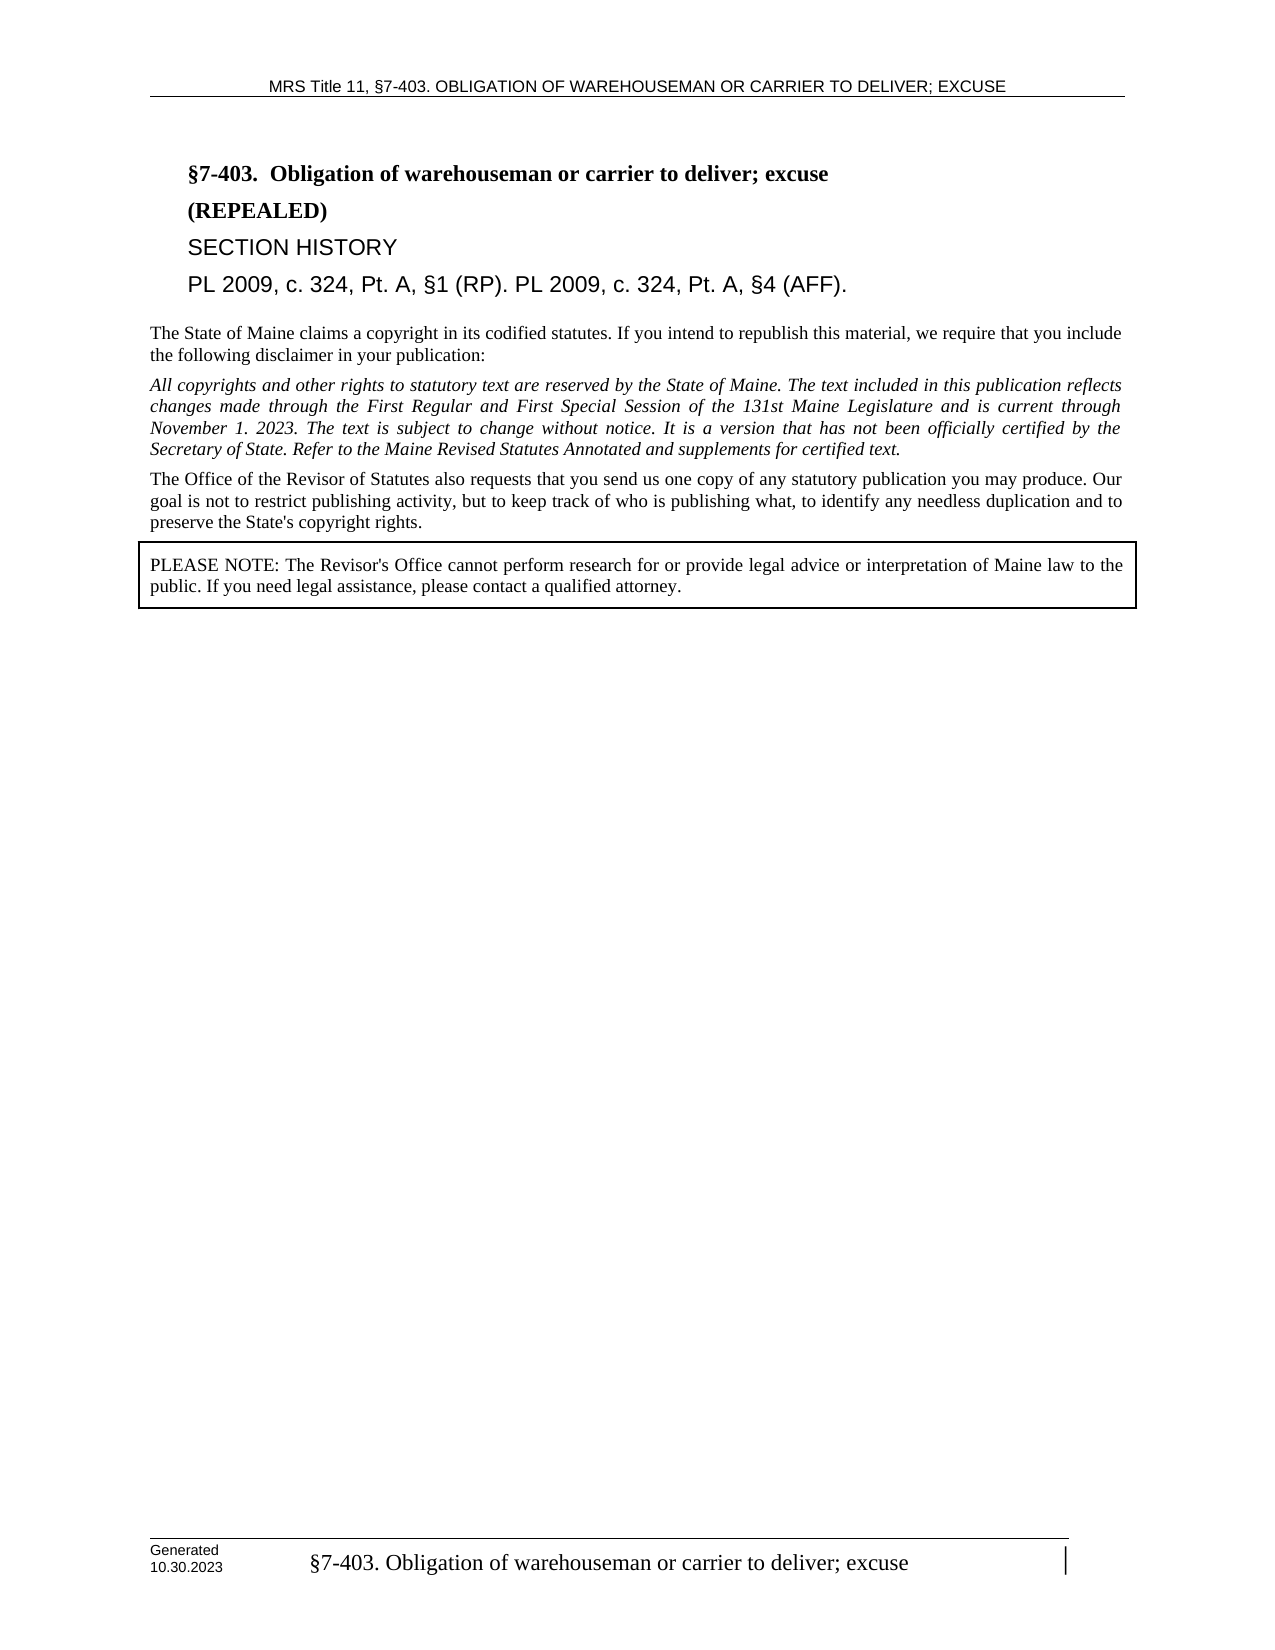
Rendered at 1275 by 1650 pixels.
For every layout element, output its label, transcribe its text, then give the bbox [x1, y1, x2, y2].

text The State of Maine claims a copyright in its codified statutes. If you intend to republish this material, we require that you include the following disclaimer in your publication: [150, 322, 1125, 365]
text All copyrights and other rights to statutory text are reserved by the State of Maine. The text included in this publication reflects changes made through the First Regular and First Special Session of the 131st Maine Legislature and is current through November 1. 2023 . The text is subject to change without notice. It is a version that has not been officially certified by the Secretary of State. Refer to the Maine Revised Statutes Annotated and supplements for certified text. [150, 373, 1125, 460]
text PLEASE NOTE: The Revisor's Office cannot perform research for or provide legal advice or interpretation of Maine law to the public. If you need legal assistance, please contact a qualified attorney. [140, 543, 1135, 607]
text SECTION HISTORY [187, 234, 1125, 260]
text (REPEALED) [187, 197, 1125, 223]
text §7-403. Obligation of warehouseman or carrier to deliver; excuse [187, 160, 1125, 187]
text The Office of the Revisor of Statutes also requests that you send us one copy of any statutory publication you may produce. Our goal is not to restrict publishing activity, but to keep track of who is publishing what, to identify any needless duplication and to preserve the State's copyright rights. [150, 468, 1125, 533]
text PL 2009, c. 324, Pt. A, §1 (RP). PL 2009, c. 324, Pt. A, §4 (AFF). [187, 271, 1125, 297]
